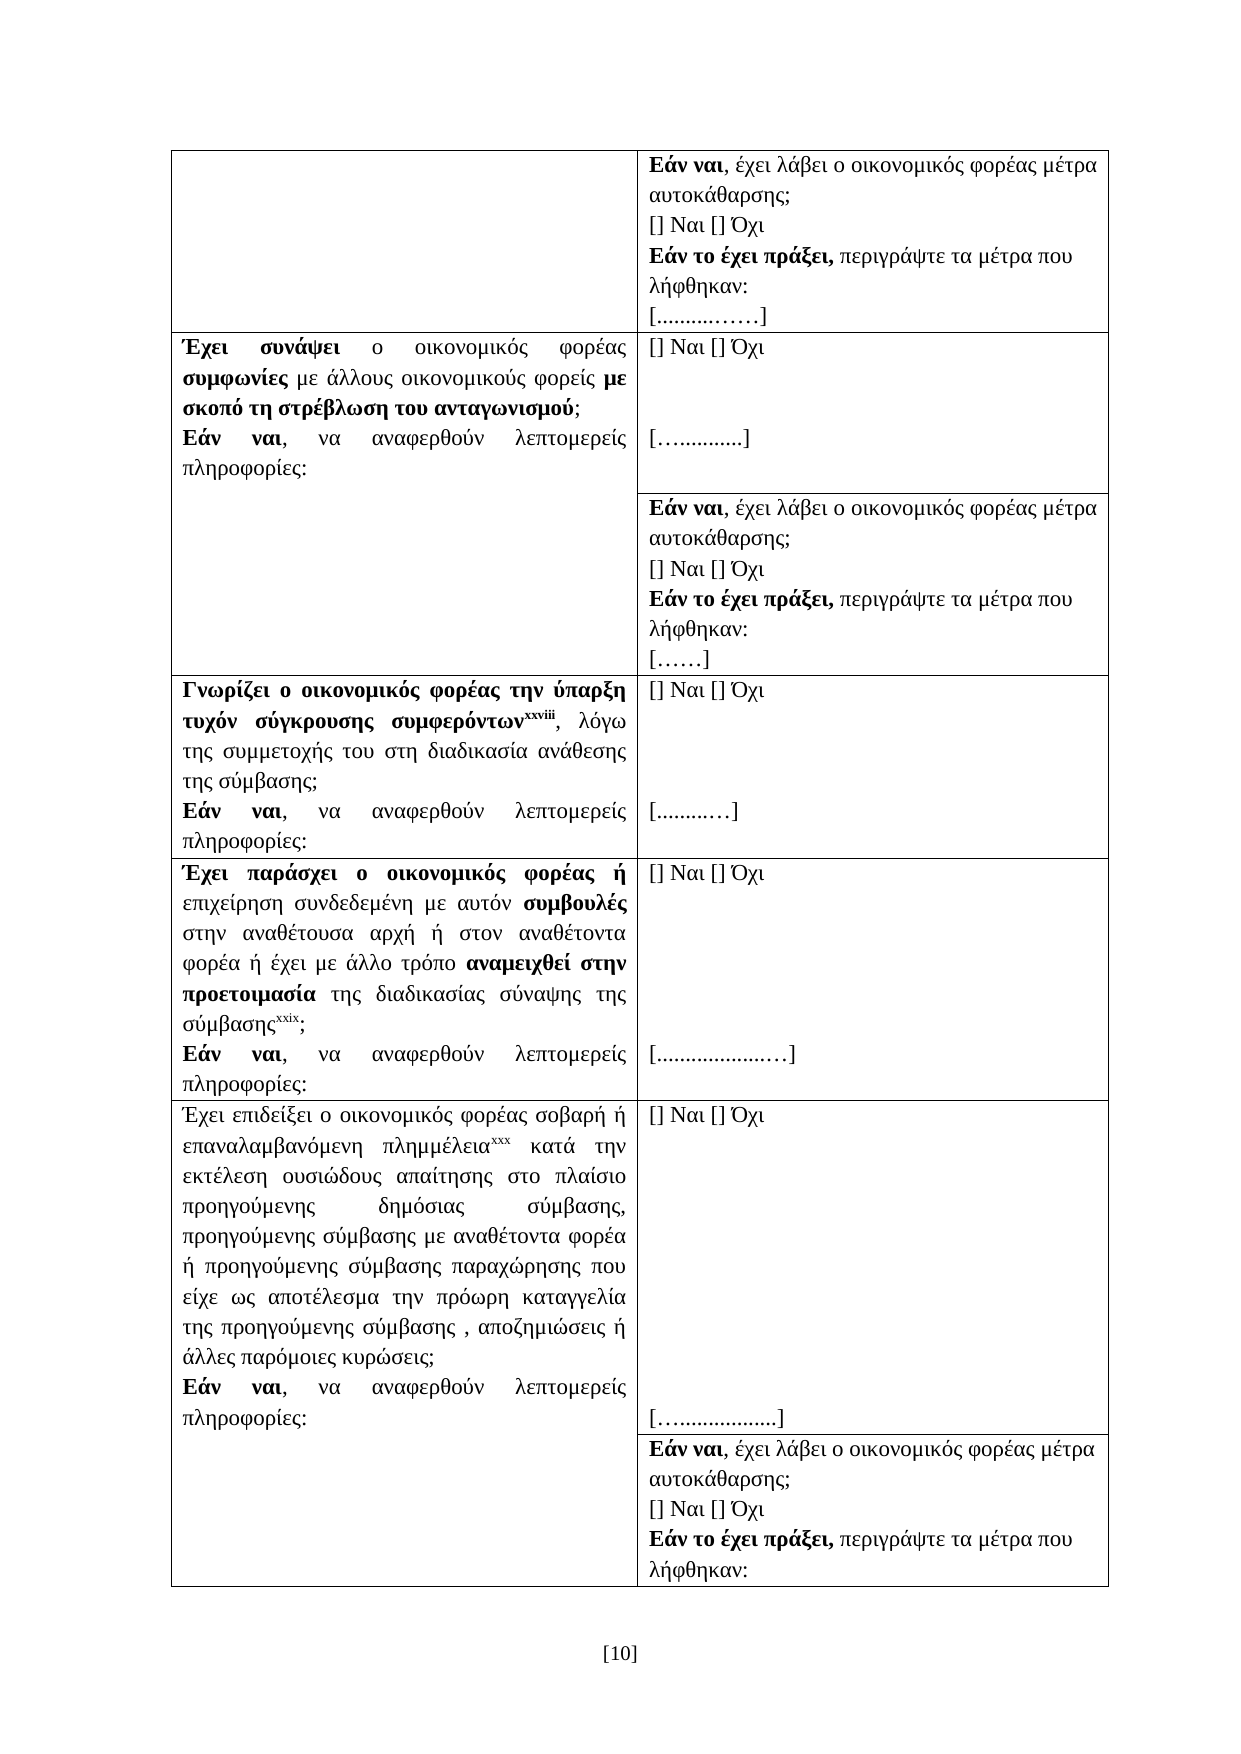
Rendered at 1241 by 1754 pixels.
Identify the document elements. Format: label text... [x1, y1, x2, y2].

table_cell [] Ναι [] Όχι […...........] [638, 333, 1108, 493]
table_cell Έχει επιδείξει ο οικονομικός φορέας σοβαρή ή επαναλαμβανόμενη πλημμέλεια κατά την εκτέλεση ουσιώδους απαίτησης στο πλαίσιο προηγούμενης δημόσιας σύμβασης, προηγούμενης σύμβασης με αναθέτοντα φορέα ή προηγούμενης σύμβασης παραχώρησης που είχε ως αποτέλεσμα την πρόωρη καταγγελία της προηγούμενης σύμβασης , αποζημιώσεις ή άλλες παρόμοιες κυρώσεις; Εάν ναι, να αναφερθούν λεπτομερείς πληροφορίες: [172, 1101, 637, 1586]
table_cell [638, 151, 1108, 332]
table_cell Έχει παράσχει ο οικονομικός φορέας ή επιχείρηση συνδεδεμένη με αυτόν συμβουλές στην αναθέτουσα αρχή ή στον αναθέτοντα φορέα ή έχει με άλλο τρόπο αναμειχθεί στην προετοιμασία της διαδικασίας σύναψης της σύμβασης; Εάν ναι, να αναφερθούν λεπτομερείς πληροφορίες: [172, 859, 637, 1100]
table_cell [638, 1435, 1108, 1586]
table_cell [] Ναι [] Όχι [….................] [638, 1101, 1108, 1434]
table_cell Γνωρίζει ο οικονομικός φορέας την ύπαρξη τυχόν σύγκρουσης συμφερόντων, λόγω της συμμετοχής του στη διαδικασία ανάθεσης της σύμβασης; Εάν ναι, να αναφερθούν λεπτομερείς πληροφορίες: [172, 676, 637, 858]
table_cell Έχει συνάψει ο οικονομικός φορέας συμφωνίες με άλλους οικονομικούς φορείς με σκοπό τη στρέβλωση του ανταγωνισμού; Εάν ναι, να αναφερθούν λεπτομερείς πληροφορίες: [172, 333, 637, 675]
table_cell Εάν ναι, έχει λάβει ο οικονομικός φορέας μέτρα αυτοκάθαρσης; [] Ναι [] Όχι Εάν το έχει πράξει, περιγράψτε τα μέτρα που λήφθηκαν: [……] [638, 494, 1108, 675]
table_cell [] Ναι [] Όχι [.........…] [638, 676, 1108, 858]
table_cell [] Ναι [] Όχι [...................…] [638, 859, 1108, 1100]
